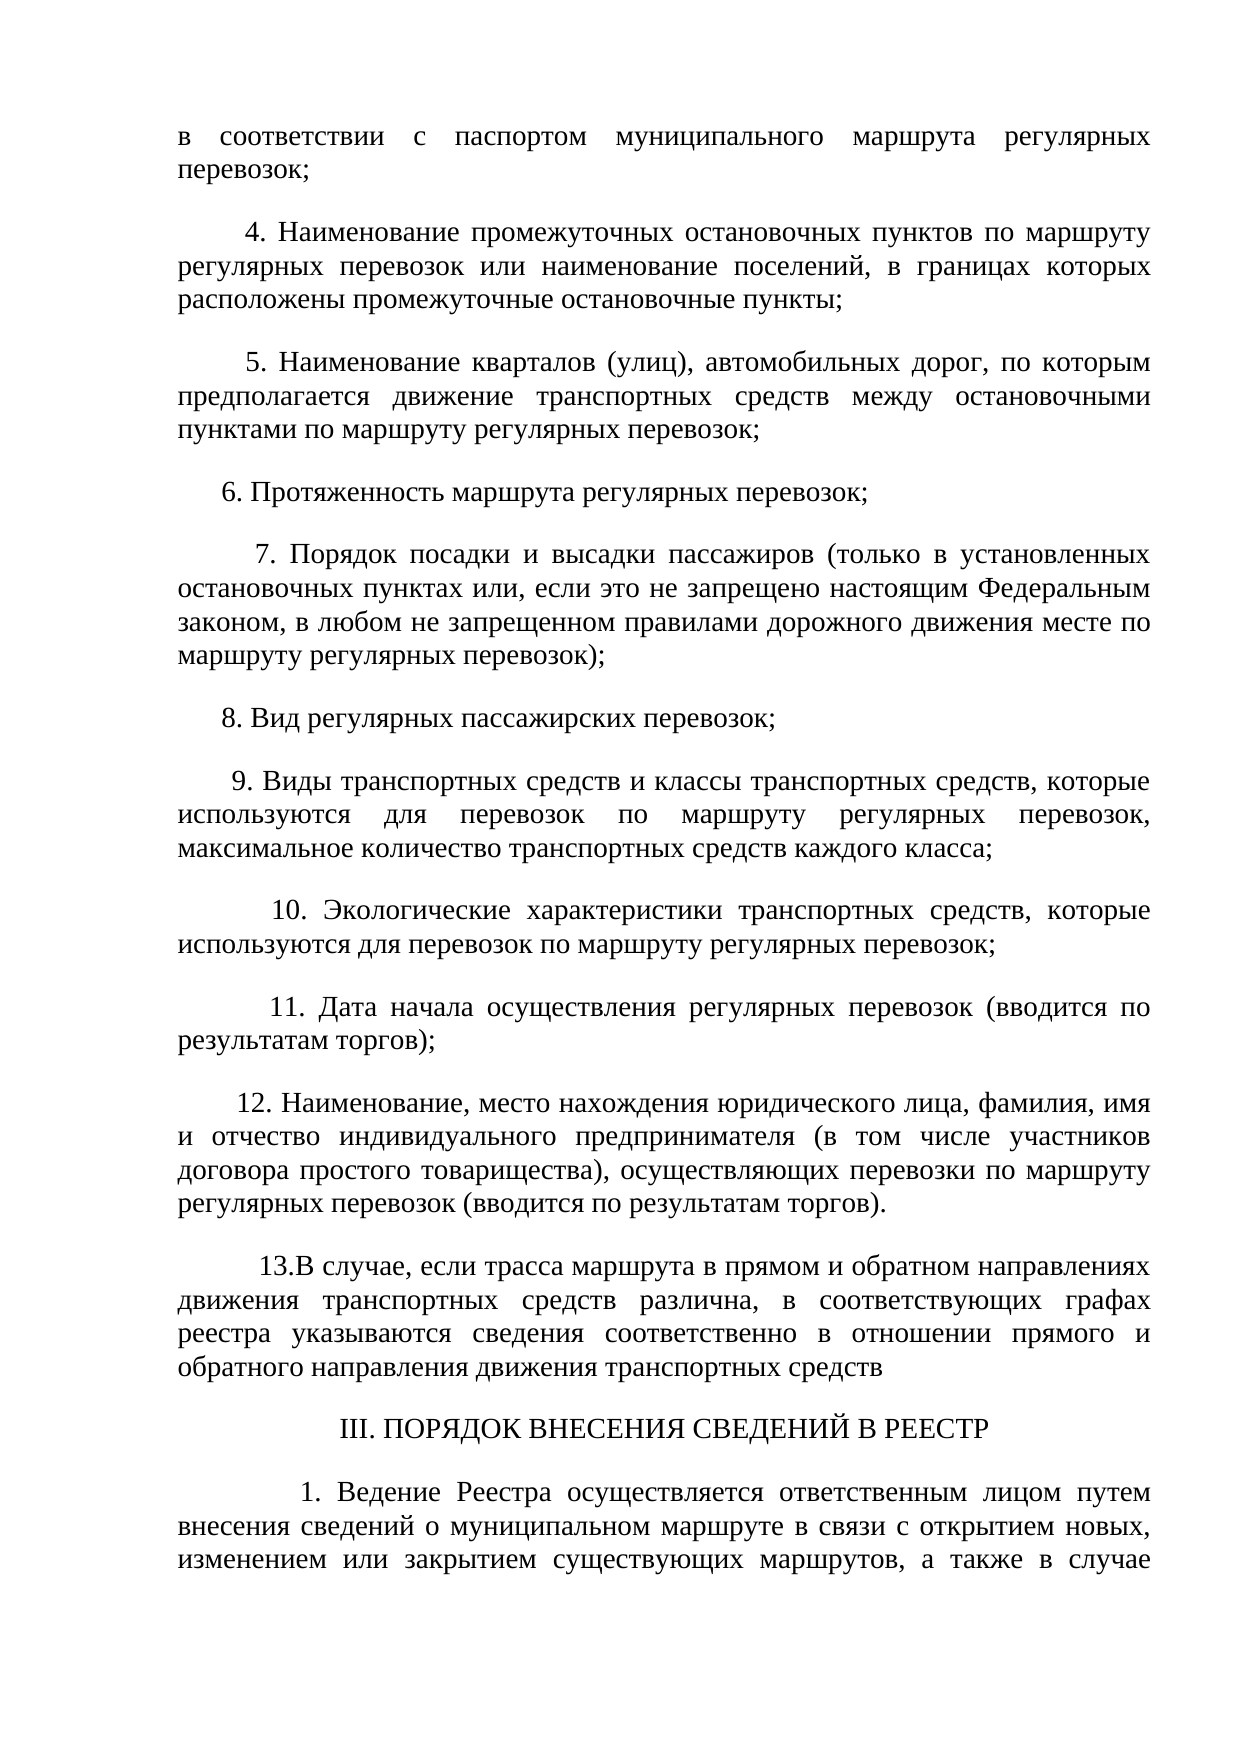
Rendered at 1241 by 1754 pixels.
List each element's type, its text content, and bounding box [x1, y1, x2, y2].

text 10. Экологические характеристики транспортных средств, которые используются для перевозок по маршруту регулярных перевозок; [177, 892, 1152, 959]
text 4. Наименование промежуточных остановочных пунктов по маршруту регулярных перевозок или наименование поселений, в границах которых расположены промежуточные остановочные пункты; [177, 214, 1152, 315]
text 13.В случае, если трасса маршрута в прямом и обратном направлениях движения транспортных средств различна, в соответствующих графах реестра указываются сведения соответственно в отношении прямого и обратного направления движения транспортных средств [177, 1248, 1152, 1382]
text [177, 118, 1152, 185]
text 12. Наименование, место нахождения юридического лица, фамилия, имя и отчество индивидуального предпринимателя (в том числе участников договора простого товарищества), осуществляющих перевозки по маршруту регулярных перевозок (вводится по результатам торгов). [177, 1085, 1152, 1219]
text 6. Протяженность маршрута регулярных перевозок; [177, 474, 1152, 507]
text 5. Наименование кварталов (улиц), автомобильных дорог, по которым предполагается движение транспортных средств между остановочными пунктами по маршруту регулярных перевозок; [177, 344, 1152, 445]
text 9. Виды транспортных средств и классы транспортных средств, которые используются для перевозок по маршруту регулярных перевозок, максимальное количество транспортных средств каждого класса; [177, 763, 1152, 863]
text 7. Порядок посадки и высадки пассажиров (только в установленных остановочных пунктах или, если это не запрещено настоящим Федеральным законом, в любом не запрещенном правилами дорожного движения месте по маршруту регулярных перевозок); [177, 537, 1152, 671]
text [177, 1474, 1152, 1575]
text 8. Вид регулярных пассажирских перевозок; [177, 700, 1152, 733]
text III. ПОРЯДОК ВНЕСЕНИЯ СВЕДЕНИЙ В РЕЕСТР [177, 1412, 1152, 1445]
text 11. Дата начала осуществления регулярных перевозок (вводится по результатам торгов); [177, 989, 1152, 1056]
